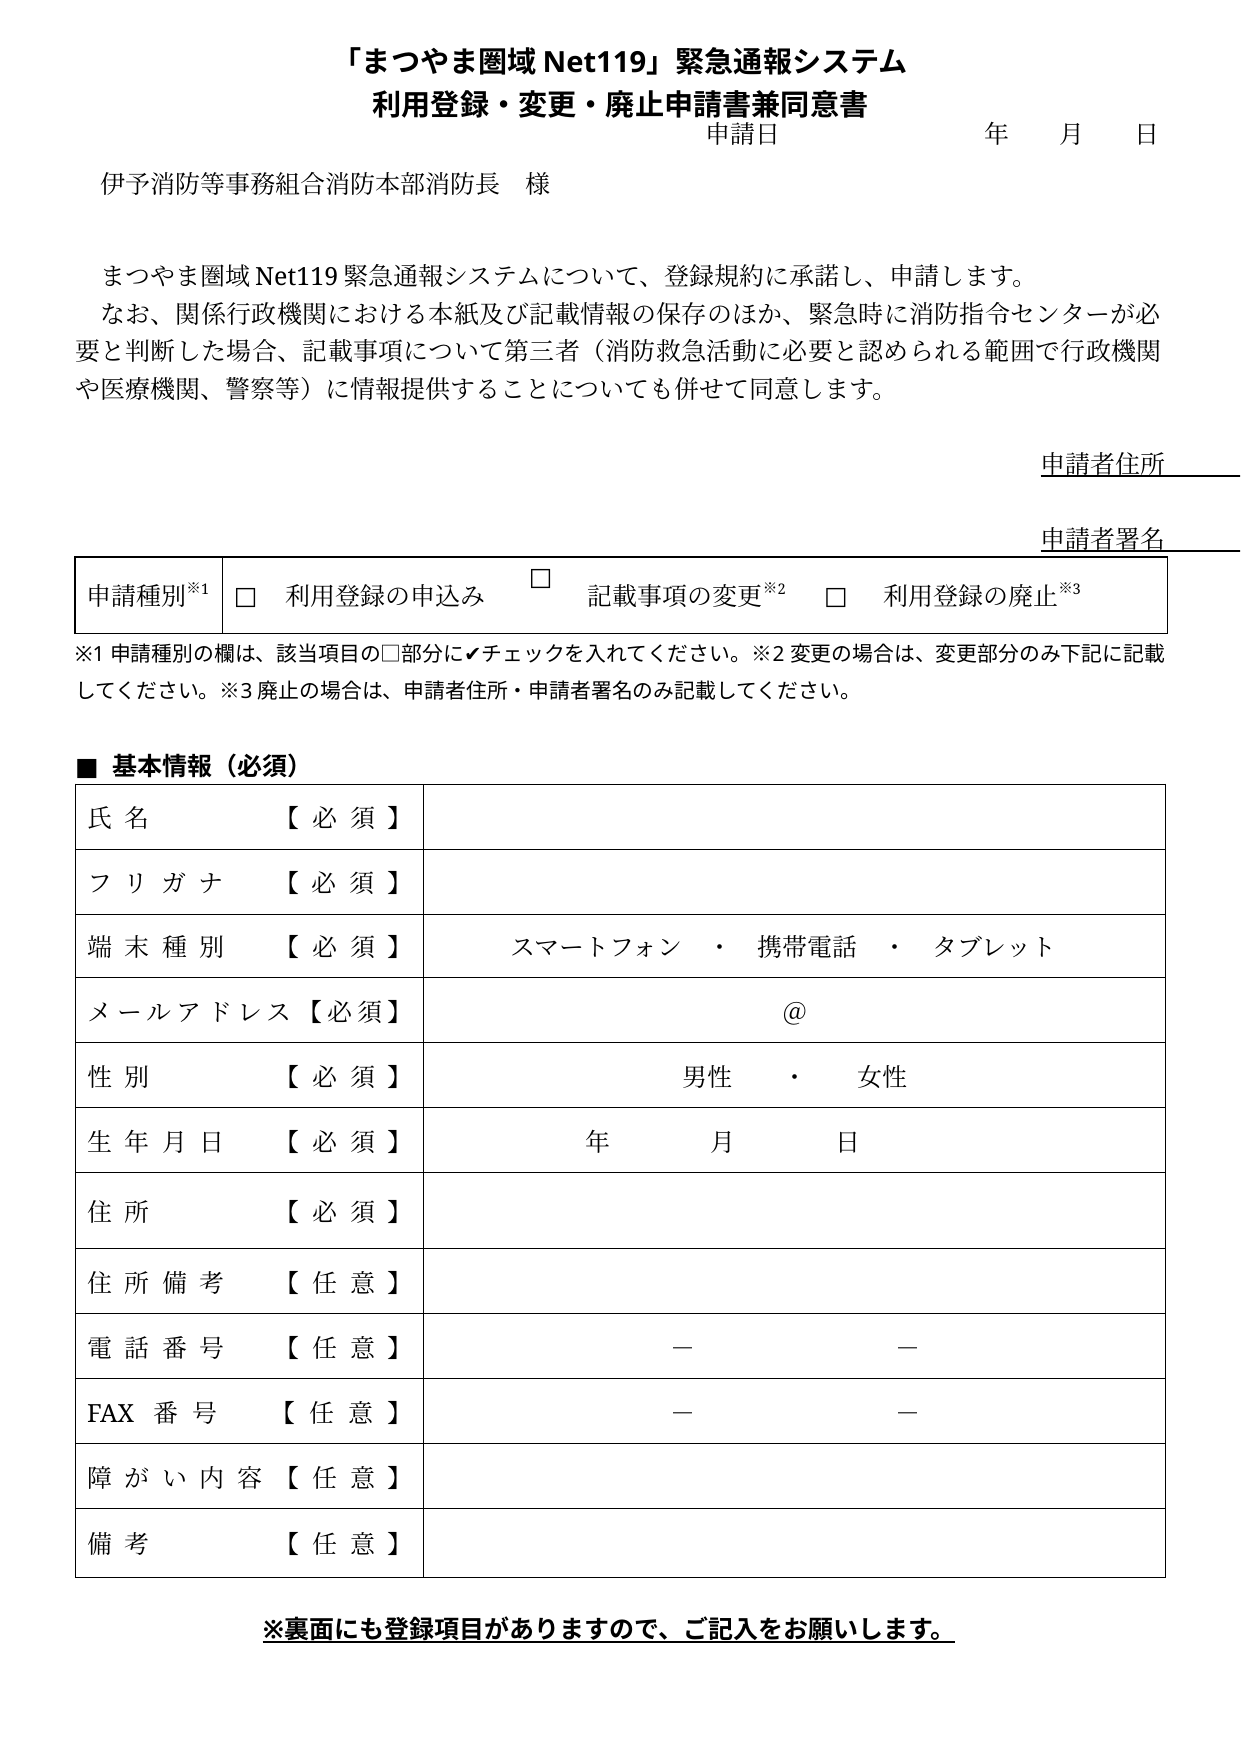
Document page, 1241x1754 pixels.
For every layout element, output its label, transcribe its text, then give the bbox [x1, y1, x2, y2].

text まつやま圏域Net119緊急通報システムについて、登録規約に承諾し、申請します。 [75, 256, 1165, 294]
table_cell [424, 1509, 1165, 1577]
table_cell [424, 1444, 1165, 1508]
list 基本情報（必須） [75, 746, 1165, 783]
table_header 年 月 日 [787, 114, 1167, 164]
table_cell － － [424, 1314, 1165, 1378]
table_cell [424, 1249, 1165, 1313]
table_cell 男性 ・ 女性 [424, 1043, 1165, 1107]
table_header 利用登録の申込み [274, 558, 517, 632]
table_cell － － [424, 1379, 1165, 1443]
table_cell 生年月日 【必須】 [76, 1108, 423, 1172]
table_cell フリガナ 【必須】 [76, 850, 423, 913]
table_cell ＠ [424, 978, 1165, 1042]
table_header □ [223, 558, 274, 632]
table_cell メールアドレス【必須】 [76, 978, 423, 1042]
table_header 記載事項の変更※2 [576, 558, 813, 632]
table_header 氏名 【必須】 [76, 785, 423, 848]
table_header 利用登録の廃止※3 [872, 558, 1167, 632]
table_cell 電話番号 【任意】 [76, 1314, 423, 1378]
table_cell 住所備考 【任意】 [76, 1249, 423, 1313]
table_cell 住所 【必須】 [76, 1173, 423, 1248]
table_cell 性別 【必須】 [76, 1043, 423, 1107]
table_cell 端末種別 【必須】 [76, 915, 423, 977]
table_header [518, 558, 576, 632]
text 伊予消防等事務組合消防本部消防長 様 [75, 164, 1165, 202]
table_cell スマートフォン ・ 携帯電話 ・ タブレット [424, 915, 1165, 977]
table_cell 障がい内容【任意】 [76, 1444, 423, 1508]
text ※1 申請種別の欄は、該当項目の□部分に✔チェックを入れてください。※2 変更の場合は、変更部分のみ下記に記載してください。※3 廃止の場合は、申請者住所・申請者署名のみ記載してください。 [75, 634, 1165, 708]
table_cell 備考 【任意】 [76, 1509, 423, 1577]
text 申請者署名 [75, 519, 1165, 556]
table_cell 年 月 日 [424, 1108, 1165, 1172]
table_cell FAX番号 【任意】 [76, 1379, 423, 1443]
table_header 申請日 [684, 114, 787, 164]
table_cell [424, 1173, 1165, 1248]
table_header [424, 785, 1165, 848]
table_header 申請種別※1 [76, 558, 222, 632]
table_header □ [813, 558, 872, 632]
table_cell [424, 850, 1165, 913]
text なお、関係行政機関における本紙及び記載情報の保存のほか、緊急時に消防指令センターが必要と判断した場合、記載事項について第三者（消防救急活動に必要と認められる範囲で行政機関や医療機関、警察等）に情報提供することについても併せて同意します。 [75, 294, 1165, 406]
text 申請者住所 [75, 444, 1165, 481]
